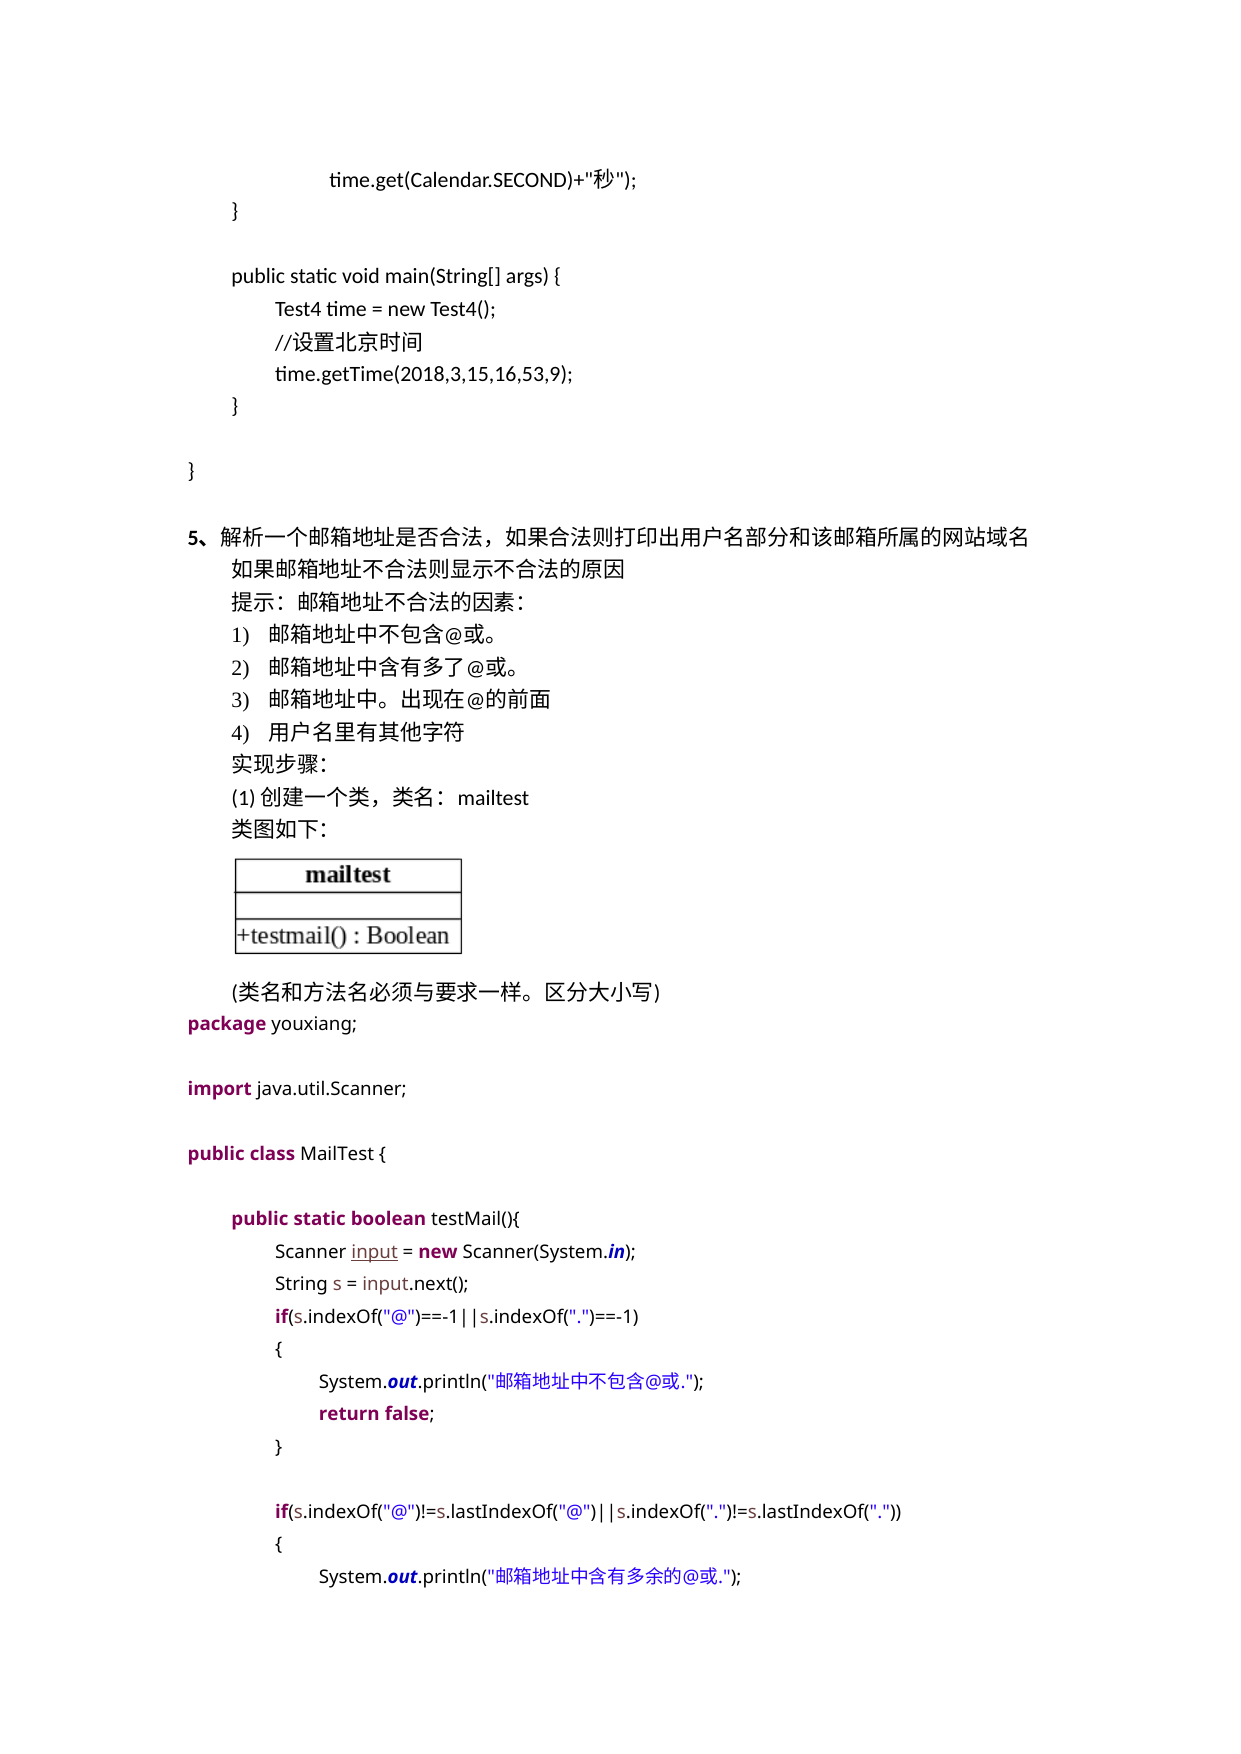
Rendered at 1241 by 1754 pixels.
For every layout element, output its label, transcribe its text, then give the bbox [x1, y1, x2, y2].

list 邮箱地址中不包含@或。 [231, 617, 1053, 649]
text public class MailTest { [187, 1137, 1053, 1169]
text System.out.println("邮箱地址中不包含@或."); [187, 1364, 1053, 1397]
text (1) 创建一个类，类名：mailtest [231, 779, 1053, 812]
text 5、解析一个邮箱地址是否合法，如果合法则打印出用户名部分和该邮箱所属的网站域名 [187, 519, 1053, 552]
text Test4 time = new Test4(); [187, 292, 1053, 324]
text if(s.indexOf("@")==-1||s.indexOf(".")==-1) [187, 1299, 1053, 1332]
list 用户名里有其他字符 [231, 714, 1053, 747]
text String s = input.next(); [187, 1267, 1053, 1299]
text { [187, 1527, 1053, 1559]
text public static void main(String[] args) { [187, 259, 1053, 292]
text time.get(Calendar.SECOND)+"秒"); [187, 162, 1053, 194]
text } [187, 194, 1053, 227]
text time.getTime(2018,3,15,16,53,9); [187, 357, 1053, 389]
list 邮箱地址中。出现在@的前面 [231, 682, 1053, 714]
text return false; [187, 1397, 1053, 1429]
text 类图如下： [231, 812, 1053, 844]
text Scanner input = new Scanner(System.in); [187, 1234, 1053, 1267]
text 实现步骤： [231, 747, 1053, 779]
text public static boolean testMail(){ [187, 1202, 1053, 1234]
text System.out.println("邮箱地址中含有多余的@或."); [187, 1559, 1053, 1592]
text 提示：邮箱地址不合法的因素： [231, 584, 1053, 617]
list 邮箱地址中含有多了@或。 [231, 649, 1053, 682]
text } [187, 389, 1053, 422]
text if(s.indexOf("@")!=s.lastIndexOf("@")||s.indexOf(".")!=s.lastIndexOf(".")) [187, 1494, 1053, 1527]
text } [187, 454, 1053, 487]
text package youxiang; [187, 1007, 1053, 1039]
text //设置北京时间 [187, 324, 1053, 357]
text } [187, 1429, 1053, 1462]
text 如果邮箱地址不合法则显示不合法的原因 [231, 552, 1053, 584]
text (类名和方法名必须与要求一样。区分大小写) [231, 974, 1053, 1007]
text import java.util.Scanner; [187, 1072, 1053, 1104]
text { [187, 1332, 1053, 1364]
